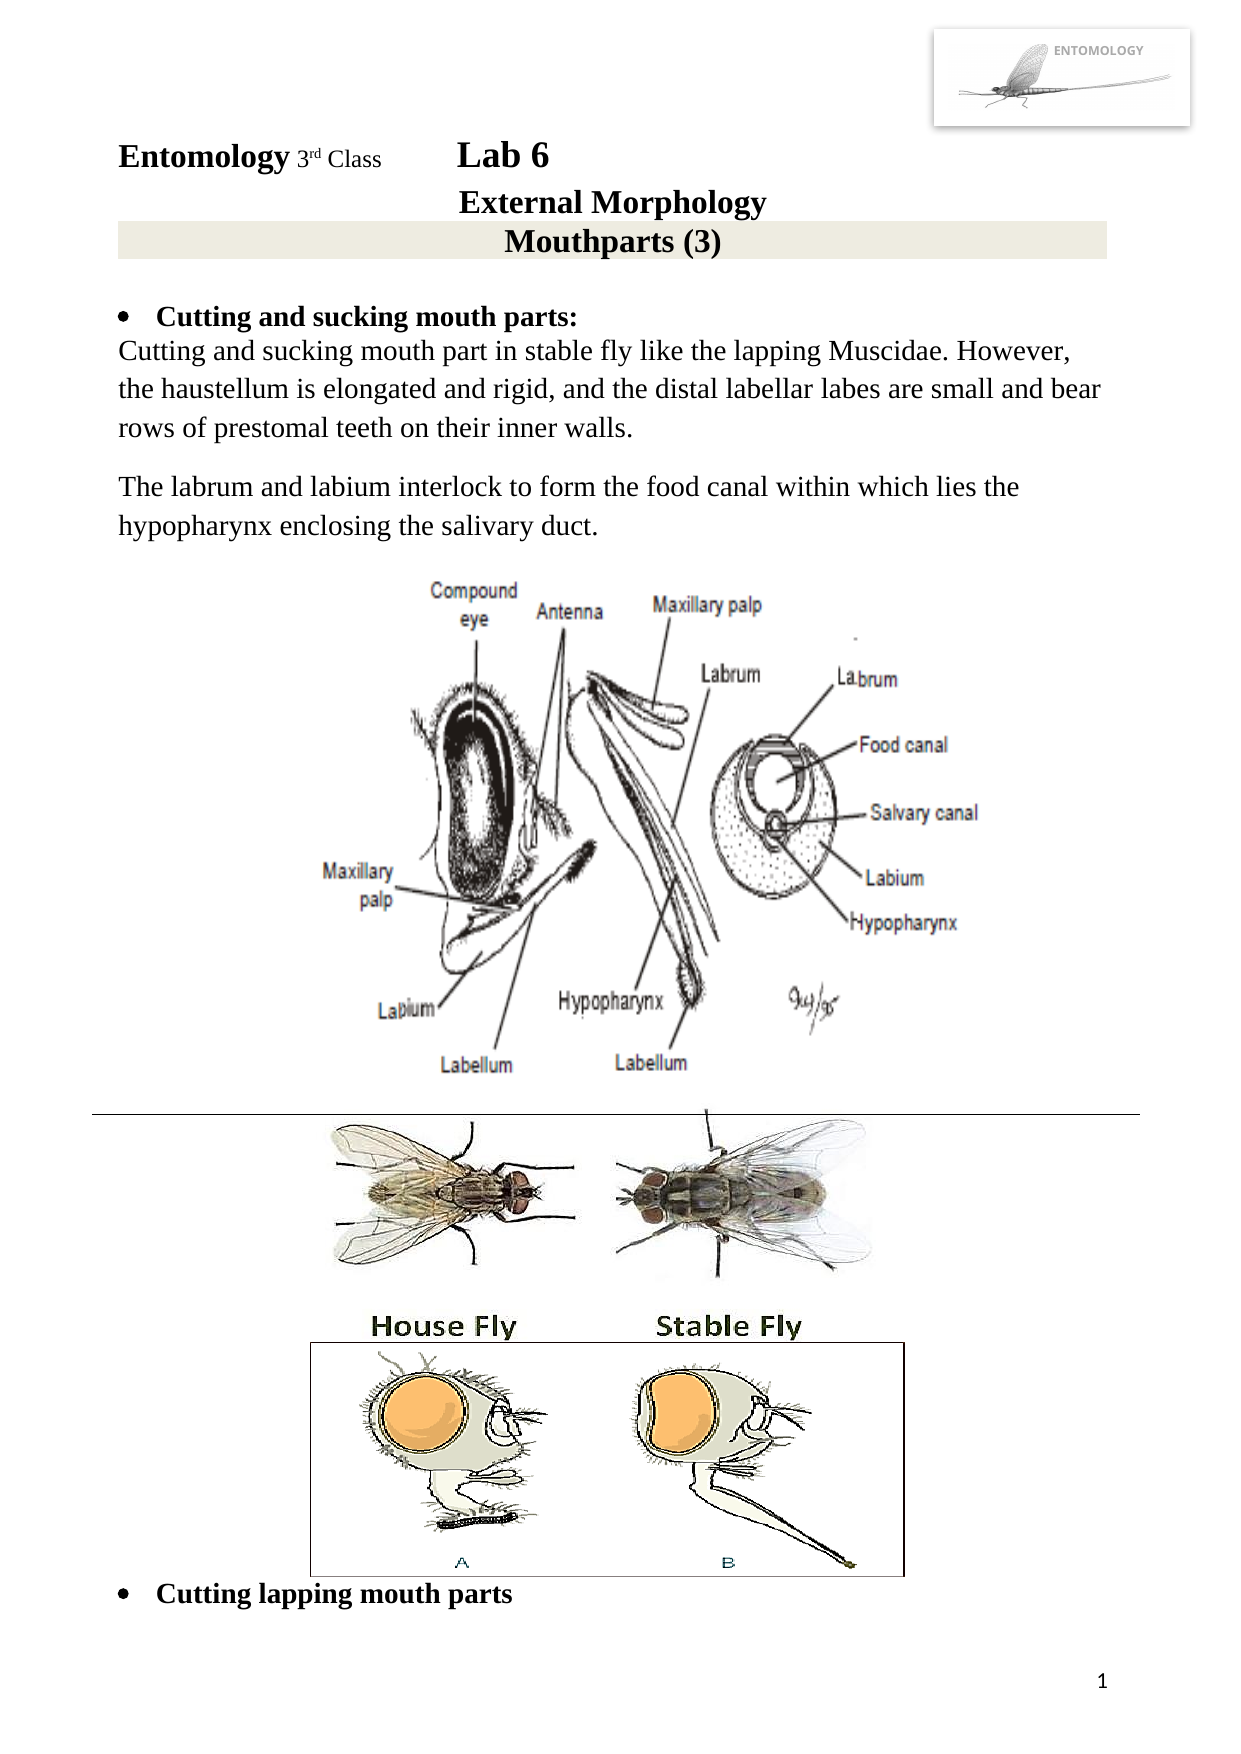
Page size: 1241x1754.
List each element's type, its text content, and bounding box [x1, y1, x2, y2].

picture [289, 1103, 883, 1114]
list Cutting lapping mouth parts [118, 1577, 1107, 1610]
list Cutting and sucking mouth parts: [118, 299, 1107, 333]
text The labrum and labium interlock to form the food canal within which lies the hypopharynx enclosing the salivary duct. [118, 469, 1107, 541]
subtitle Mouthparts (3) [118, 221, 1107, 259]
picture [948, 44, 1175, 111]
text Cutting and sucking mouth part in stable fly like the lapping Muscidae. However, the haustellum is elongated and rigid, and the distal labellar labes are small and bear rows of prestomal teeth on their inner walls. [118, 333, 1107, 443]
picture [289, 1115, 905, 1577]
text Entomology 3rd Class Lab 6 [118, 133, 1107, 176]
subtitle External Morphology [118, 182, 1107, 221]
